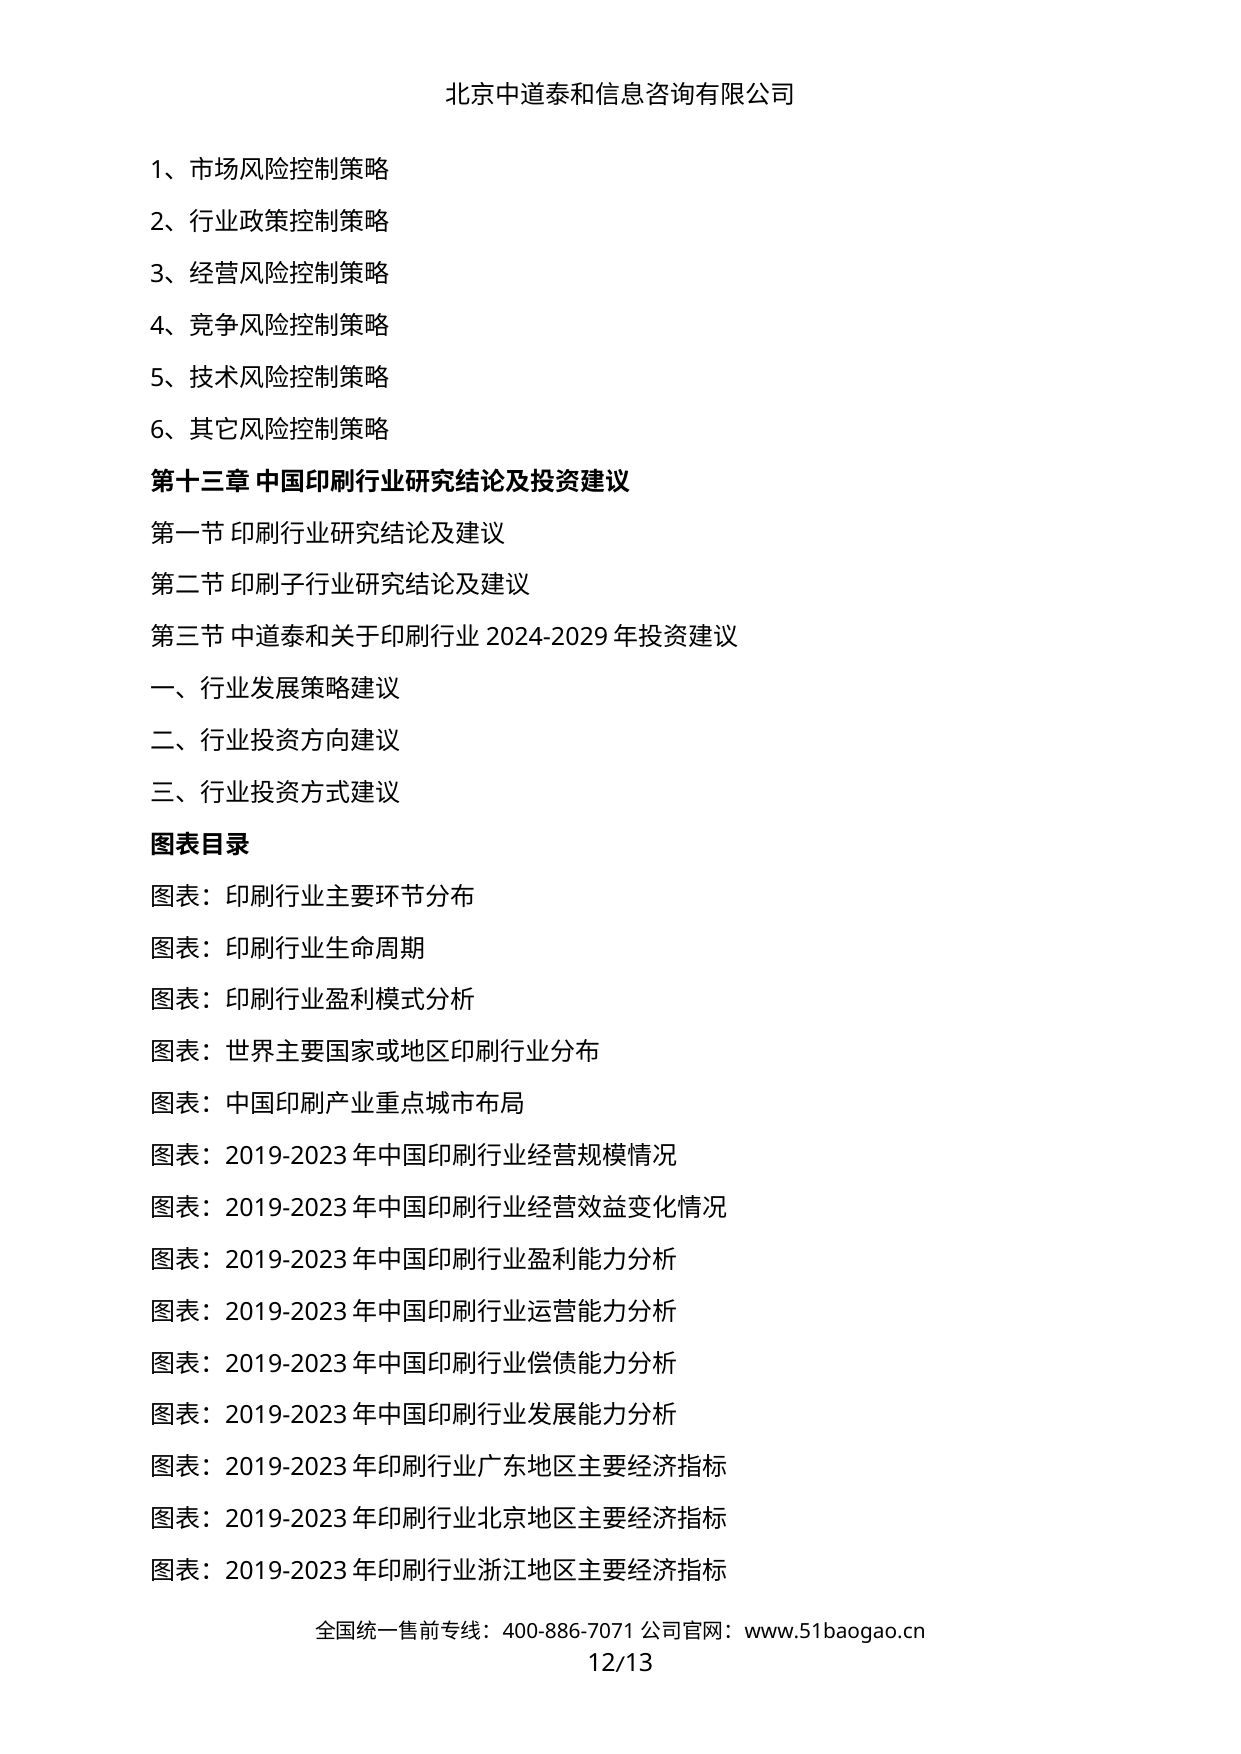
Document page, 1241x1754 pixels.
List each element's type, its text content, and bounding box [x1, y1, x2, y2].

text 图表：印刷行业主要环节分布 [150, 876, 1090, 912]
text 图表：2019-2023年中国印刷行业经营规模情况 [150, 1136, 1090, 1172]
text 图表：世界主要国家或地区印刷行业分布 [150, 1032, 1090, 1068]
text 三、行业投资方式建议 [150, 772, 1090, 809]
text 图表：中国印刷产业重点城市布局 [150, 1084, 1090, 1120]
text 第三节 中道泰和关于印刷行业2024-2029年投资建议 [150, 617, 1090, 653]
text 图表：2019-2023年中国印刷行业盈利能力分析 [150, 1239, 1090, 1276]
text 4、竞争风险控制策略 [150, 306, 1090, 342]
text 图表：2019-2023年印刷行业浙江地区主要经济指标 [150, 1551, 1090, 1587]
text 图表：2019-2023年中国印刷行业经营效益变化情况 [150, 1187, 1090, 1224]
text 3、经营风险控制策略 [150, 254, 1090, 290]
text 图表：2019-2023年印刷行业北京地区主要经济指标 [150, 1499, 1090, 1535]
text 图表：印刷行业盈利模式分析 [150, 980, 1090, 1016]
text 1、市场风险控制策略 [150, 150, 1090, 186]
text 6、其它风险控制策略 [150, 409, 1090, 446]
text 二、行业投资方向建议 [150, 721, 1090, 757]
text 图表：2019-2023年中国印刷行业运营能力分析 [150, 1291, 1090, 1327]
text 图表目录 [150, 824, 1090, 861]
text 5、技术风险控制策略 [150, 357, 1090, 394]
text 第十三章 中国印刷行业研究结论及投资建议 [150, 461, 1090, 497]
text 图表：2019-2023年中国印刷行业偿债能力分析 [150, 1343, 1090, 1379]
text 2、行业政策控制策略 [150, 202, 1090, 238]
text 一、行业发展策略建议 [150, 669, 1090, 705]
text 第二节 印刷子行业研究结论及建议 [150, 565, 1090, 601]
text 图表：2019-2023年印刷行业广东地区主要经济指标 [150, 1447, 1090, 1483]
text 图表：印刷行业生命周期 [150, 928, 1090, 964]
text 第一节 印刷行业研究结论及建议 [150, 513, 1090, 549]
text 图表：2019-2023年中国印刷行业发展能力分析 [150, 1395, 1090, 1431]
